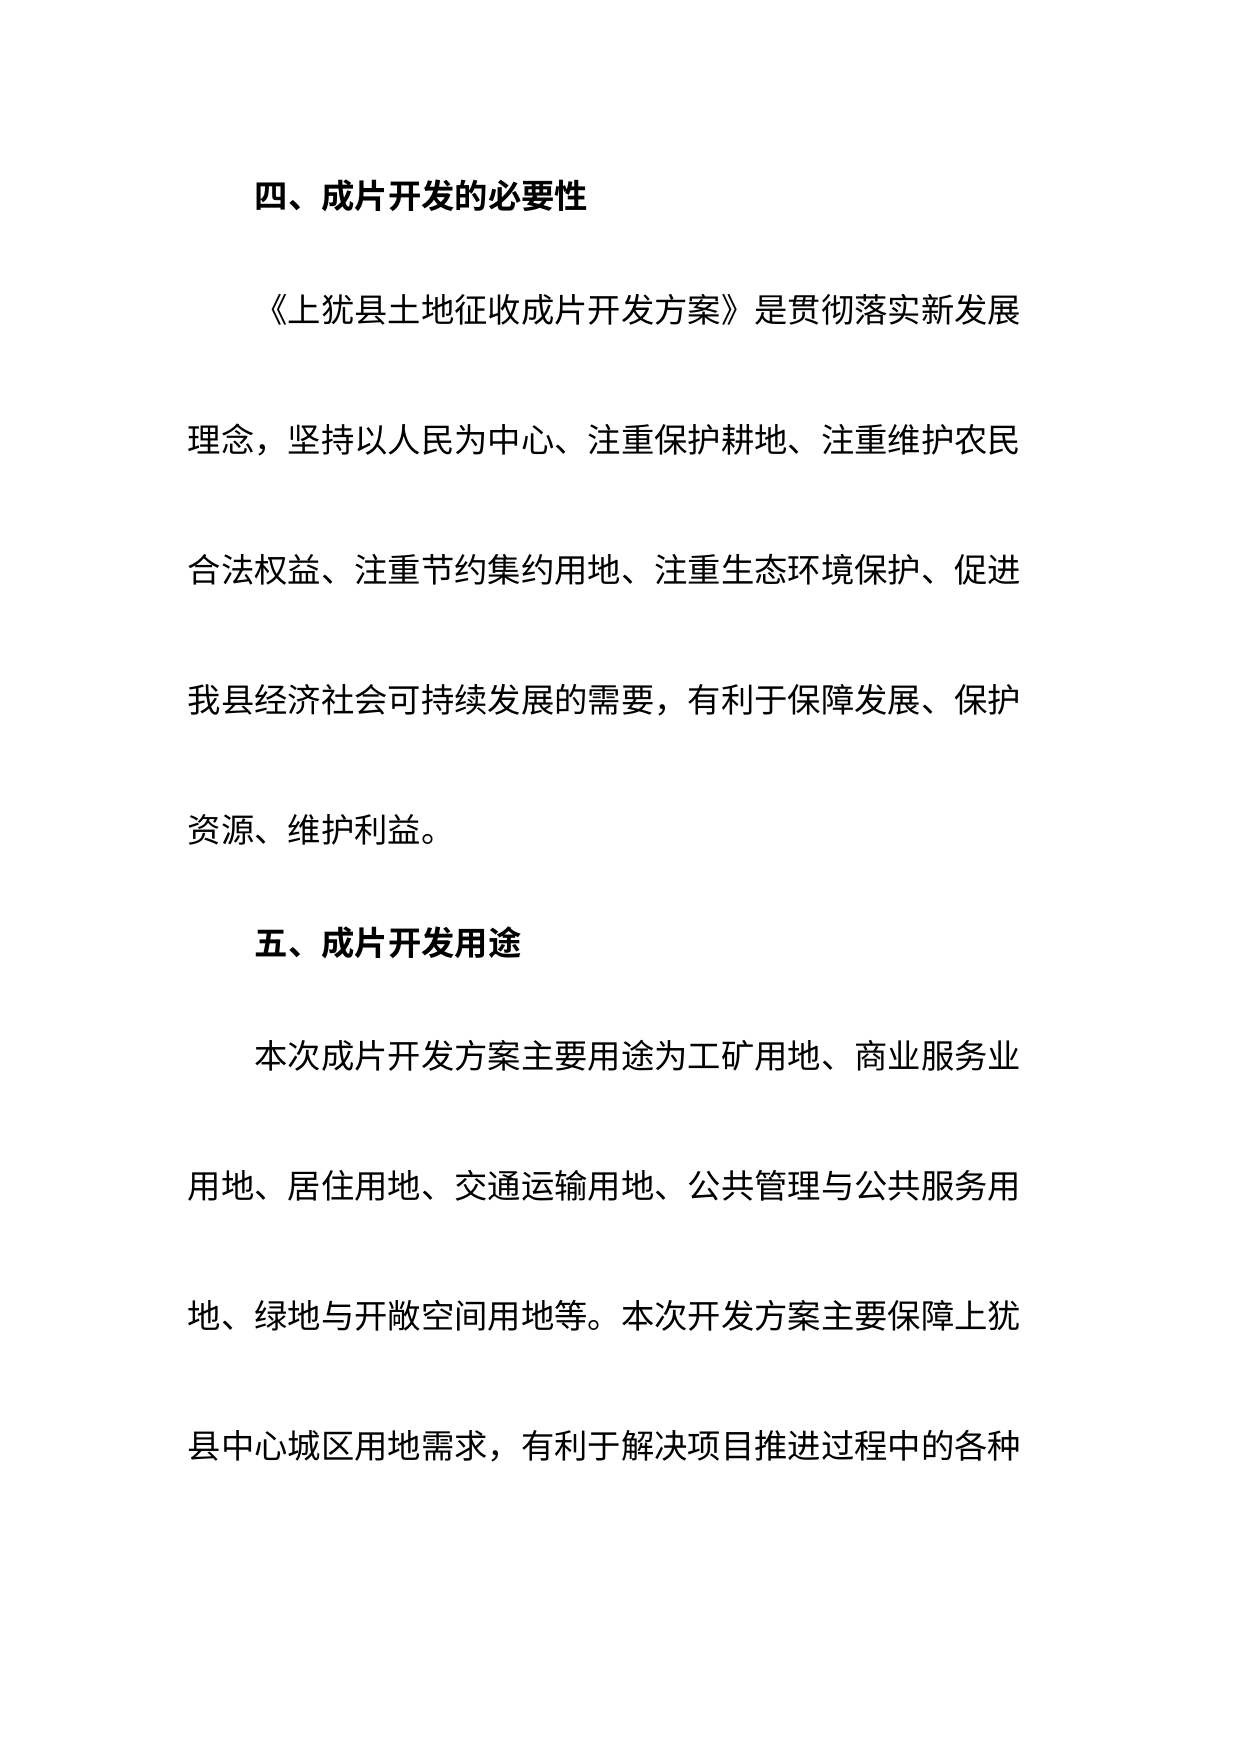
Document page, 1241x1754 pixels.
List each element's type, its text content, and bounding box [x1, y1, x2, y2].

list 四、成片开发的必要性 [187, 162, 1053, 227]
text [187, 1022, 1053, 1477]
list 《上犹县土地征收成片开发方案》是贯彻落实新发展理念，坚持以人民为中心、注重保护耕地、注重维护农民合法权益、注重节约集约用地、注重生态环境保护、促进我县经济社会可持续发展的需要，有利于保障发展、保护资源、维护利益。 [187, 275, 1053, 860]
text 五、成片开发用途 [187, 908, 1053, 973]
